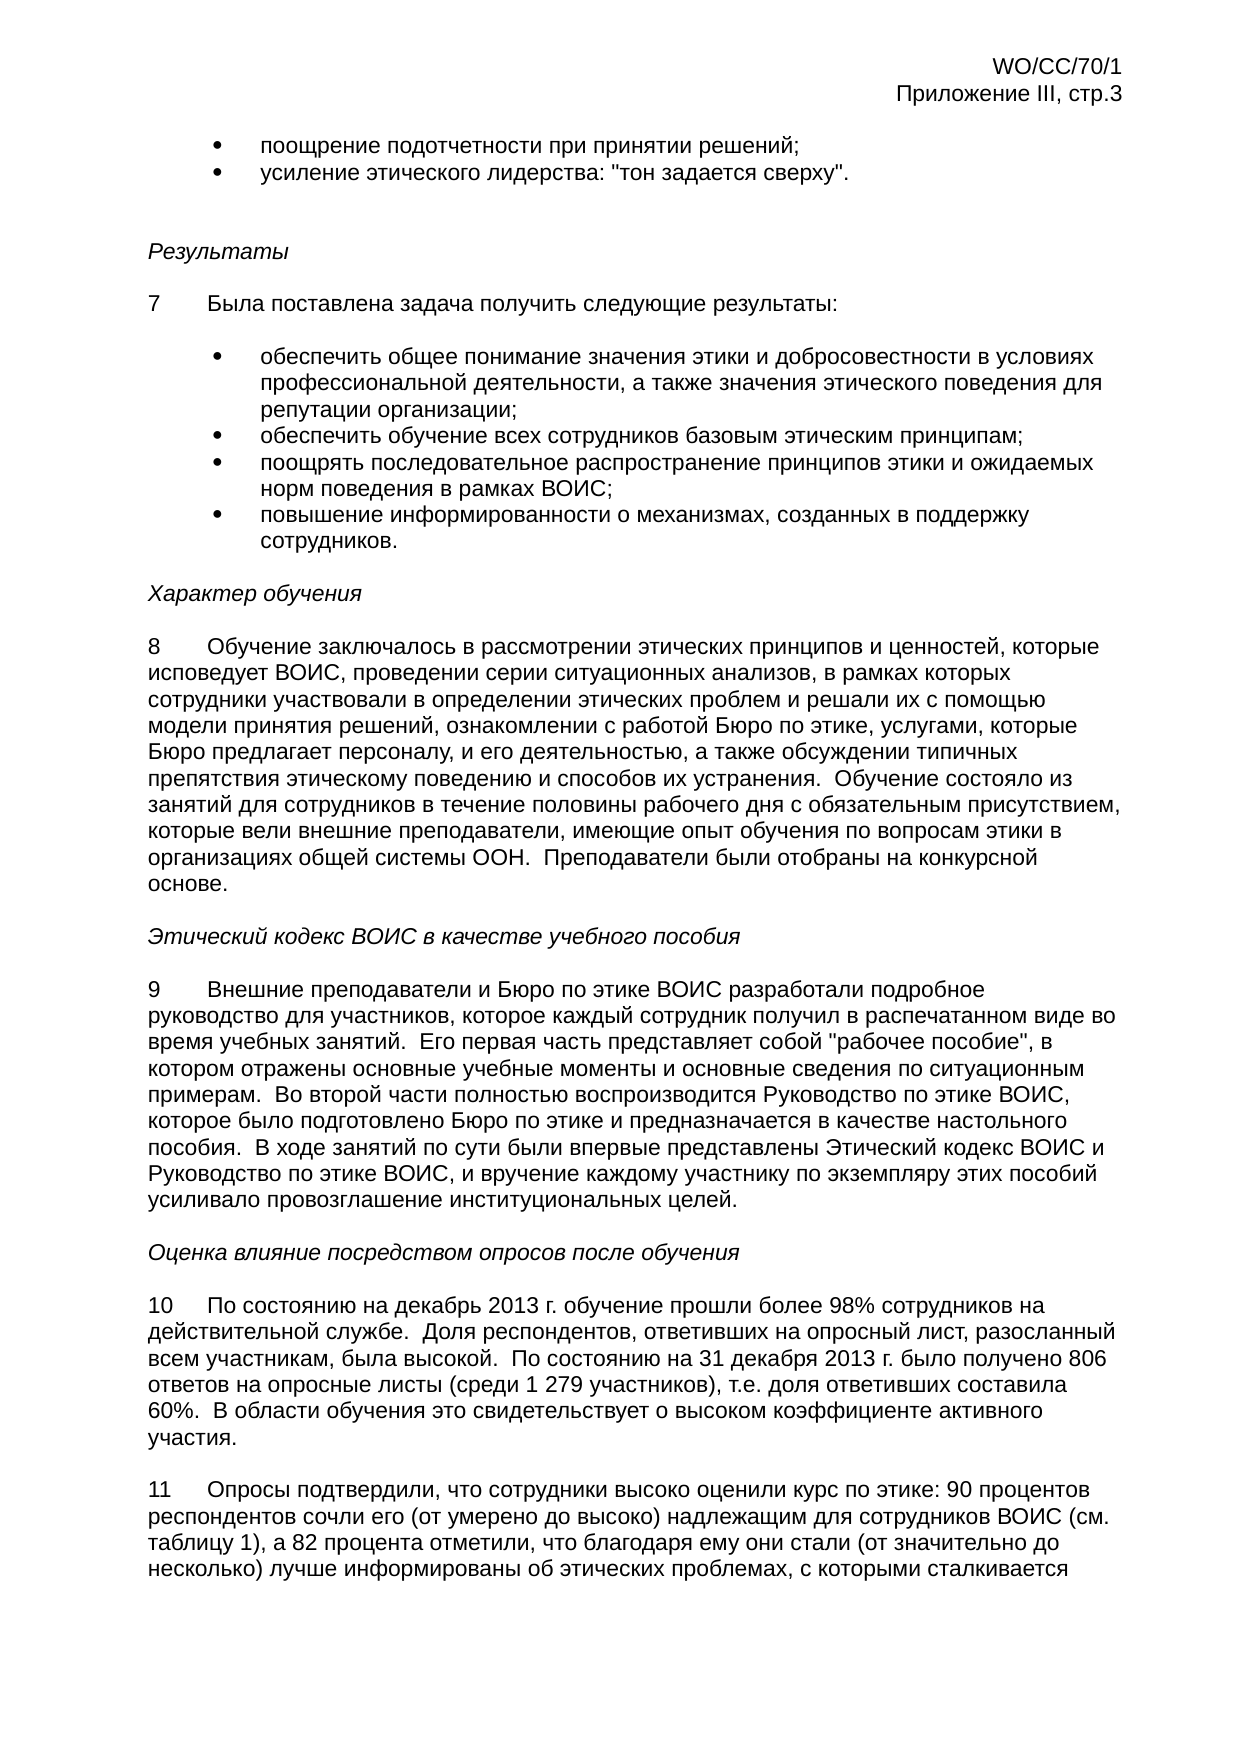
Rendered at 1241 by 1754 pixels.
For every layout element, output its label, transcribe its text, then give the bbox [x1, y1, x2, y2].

text Этический кодекс ВОИС в качестве учебного пособия [148, 923, 1122, 949]
list обеспечить обучение всех сотрудников базовым этическим принципам; [213, 422, 1122, 448]
list поощрение подотчетности при принятии решений; [213, 132, 1122, 158]
list обеспечить общее понимание значения этики и добросовестности в условиях профессиональной деятельности, а также значения этического поведения для репутации организации; [213, 343, 1122, 422]
text Была поставлена задача получить следующие результаты: [148, 290, 1122, 317]
text Внешние преподаватели и Бюро по этике ВОИС разработали подробное руководство для участников, которое каждый сотрудник получил в распечатанном виде во время учебных занятий. Его первая часть представляет собой "рабочее пособие", в котором отражены основные учебные моменты и основные сведения по ситуационным примерам. Во второй части полностью воспроизводится Руководство по этике ВОИС, которое было подготовлено Бюро по этике и предназначается в качестве настольного пособия. В ходе занятий по сути были впервые представлены Этический кодекс ВОИС и Руководство по этике ВОИС, и вручение каждому участнику по экземпляру этих пособий усиливало провозглашение институциональных целей. [148, 976, 1122, 1213]
text Обучение заключалось в рассмотрении этических принципов и ценностей, которые исповедует ВОИС, проведении серии ситуационных анализов, в рамках которых сотрудники участвовали в определении этических проблем и решали их с помощью модели принятия решений, ознакомлении с работой Бюро по этике, услугами, которые Бюро предлагает персоналу, и его деятельностью, а также обсуждении типичных препятствия этическому поведению и способов их устранения. Обучение состояло из занятий для сотрудников в течение половины рабочего дня с обязательным присутствием, которые вели внешние преподаватели, имеющие опыт обучения по вопросам этики в организациях общей системы ООН. Преподаватели были отобраны на конкурсной основе. [148, 633, 1122, 896]
text Оценка влияние посредством опросов после обучения [148, 1239, 1122, 1265]
text Характер обучения [148, 580, 1122, 607]
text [148, 1476, 1122, 1582]
text Результаты [148, 238, 1122, 264]
text По состоянию на декабрь 2013 г. обучение прошли более 98% сотрудников на действительной службе. Доля респондентов, ответивших на опросный лист, разосланный всем участникам, была высокой. По состоянию на 31 декабря 2013 г. было получено 806 ответов на опросные листы (среди 1 279 участников), т.е. доля ответивших составила 60%. В области обучения это свидетельствует о высоком коэффициенте активного участия. [148, 1292, 1122, 1450]
list повышение информированности о механизмах, созданных в поддержку сотрудников. [213, 501, 1122, 554]
list поощрять последовательное распространение принципов этики и ожидаемых норм поведения в рамках ВОИС; [213, 448, 1122, 501]
list усиление этического лидерства: "тон задается сверху". [213, 158, 1122, 185]
